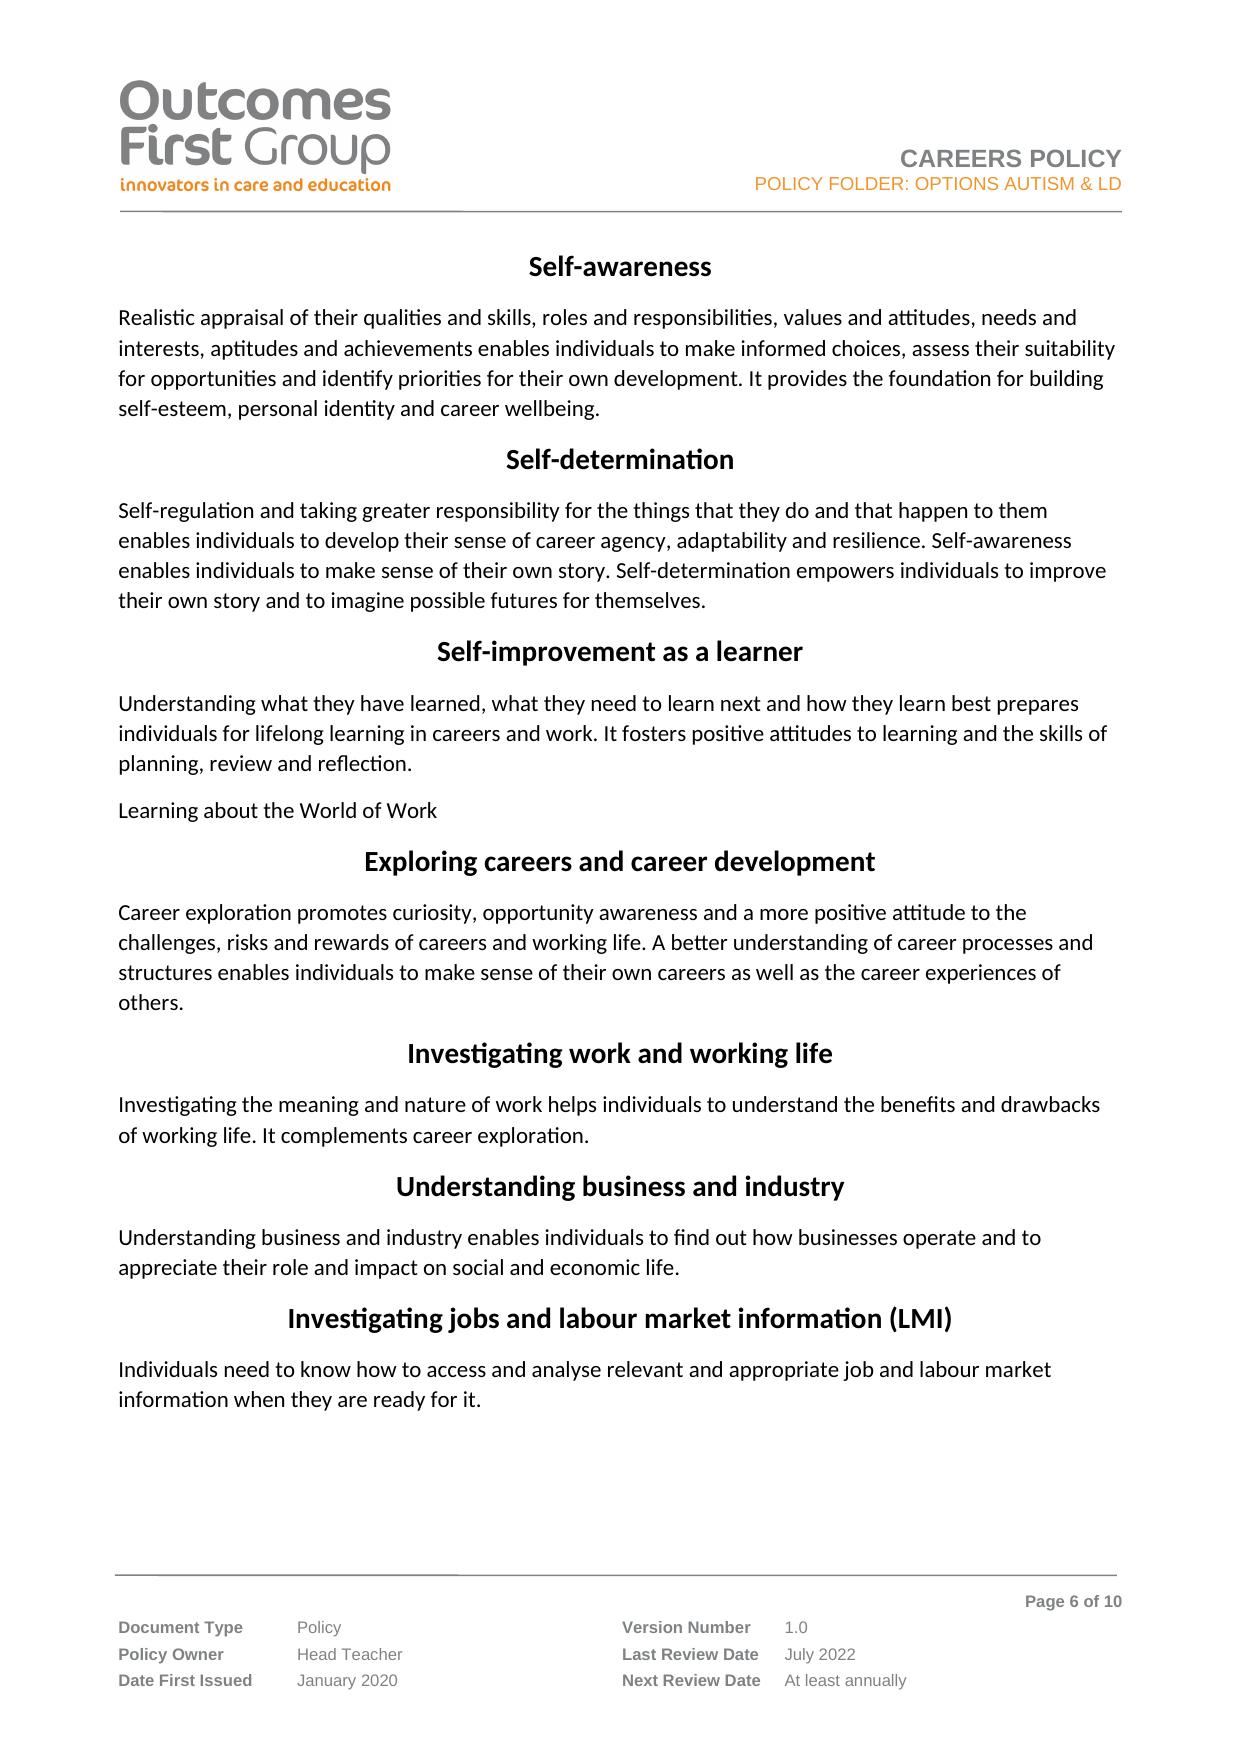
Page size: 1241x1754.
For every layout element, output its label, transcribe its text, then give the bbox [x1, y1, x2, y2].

text Self-determination [118, 441, 1122, 477]
picture [118, 79, 392, 193]
text Understanding what they have learned, what they need to learn next and how they learn best prepares individuals for lifelong learning in careers and work. It fosters positive attitudes to learning and the skills of planning, review and reflection. [118, 689, 1122, 777]
text Learning about the World of Work [118, 796, 1122, 824]
text Self-awareness [118, 248, 1122, 284]
text Realistic appraisal of their qualities and skills, roles and responsibilities, values and attitudes, needs and interests, aptitudes and achievements enables individuals to make informed choices, assess their suitability for opportunities and identify priorities for their own development. It provides the foundation for building self-esteem, personal identity and career wellbeing. [118, 303, 1122, 422]
text Career exploration promotes curiosity, opportunity awareness and a more positive attitude to the challenges, risks and rewards of careers and working life. A better understanding of career processes and structures enables individuals to make sense of their own careers as well as the career experiences of others. [118, 898, 1122, 1017]
text Understanding business and industry enables individuals to find out how businesses operate and to appreciate their role and impact on social and economic life. [118, 1223, 1122, 1281]
text Exploring careers and career development [118, 843, 1122, 878]
text Investigating the meaning and nature of work helps individuals to understand the benefits and drawbacks of working life. It complements career exploration. [118, 1091, 1122, 1149]
text Individuals need to know how to access and analyse relevant and appropriate job and labour market information when they are ready for it. [118, 1355, 1122, 1413]
text Self-improvement as a learner [118, 633, 1122, 669]
text Understanding business and industry [118, 1168, 1122, 1203]
text Investigating work and working life [118, 1035, 1122, 1071]
text Investigating jobs and labour market information (LMI) [118, 1300, 1122, 1335]
text Self-regulation and taking greater responsibility for the things that they do and that happen to them enables individuals to develop their sense of career agency, adaptability and resilience. Self-awareness enables individuals to make sense of their own story. Self-determination empowers individuals to improve their own story and to imagine possible futures for themselves. [118, 496, 1122, 615]
